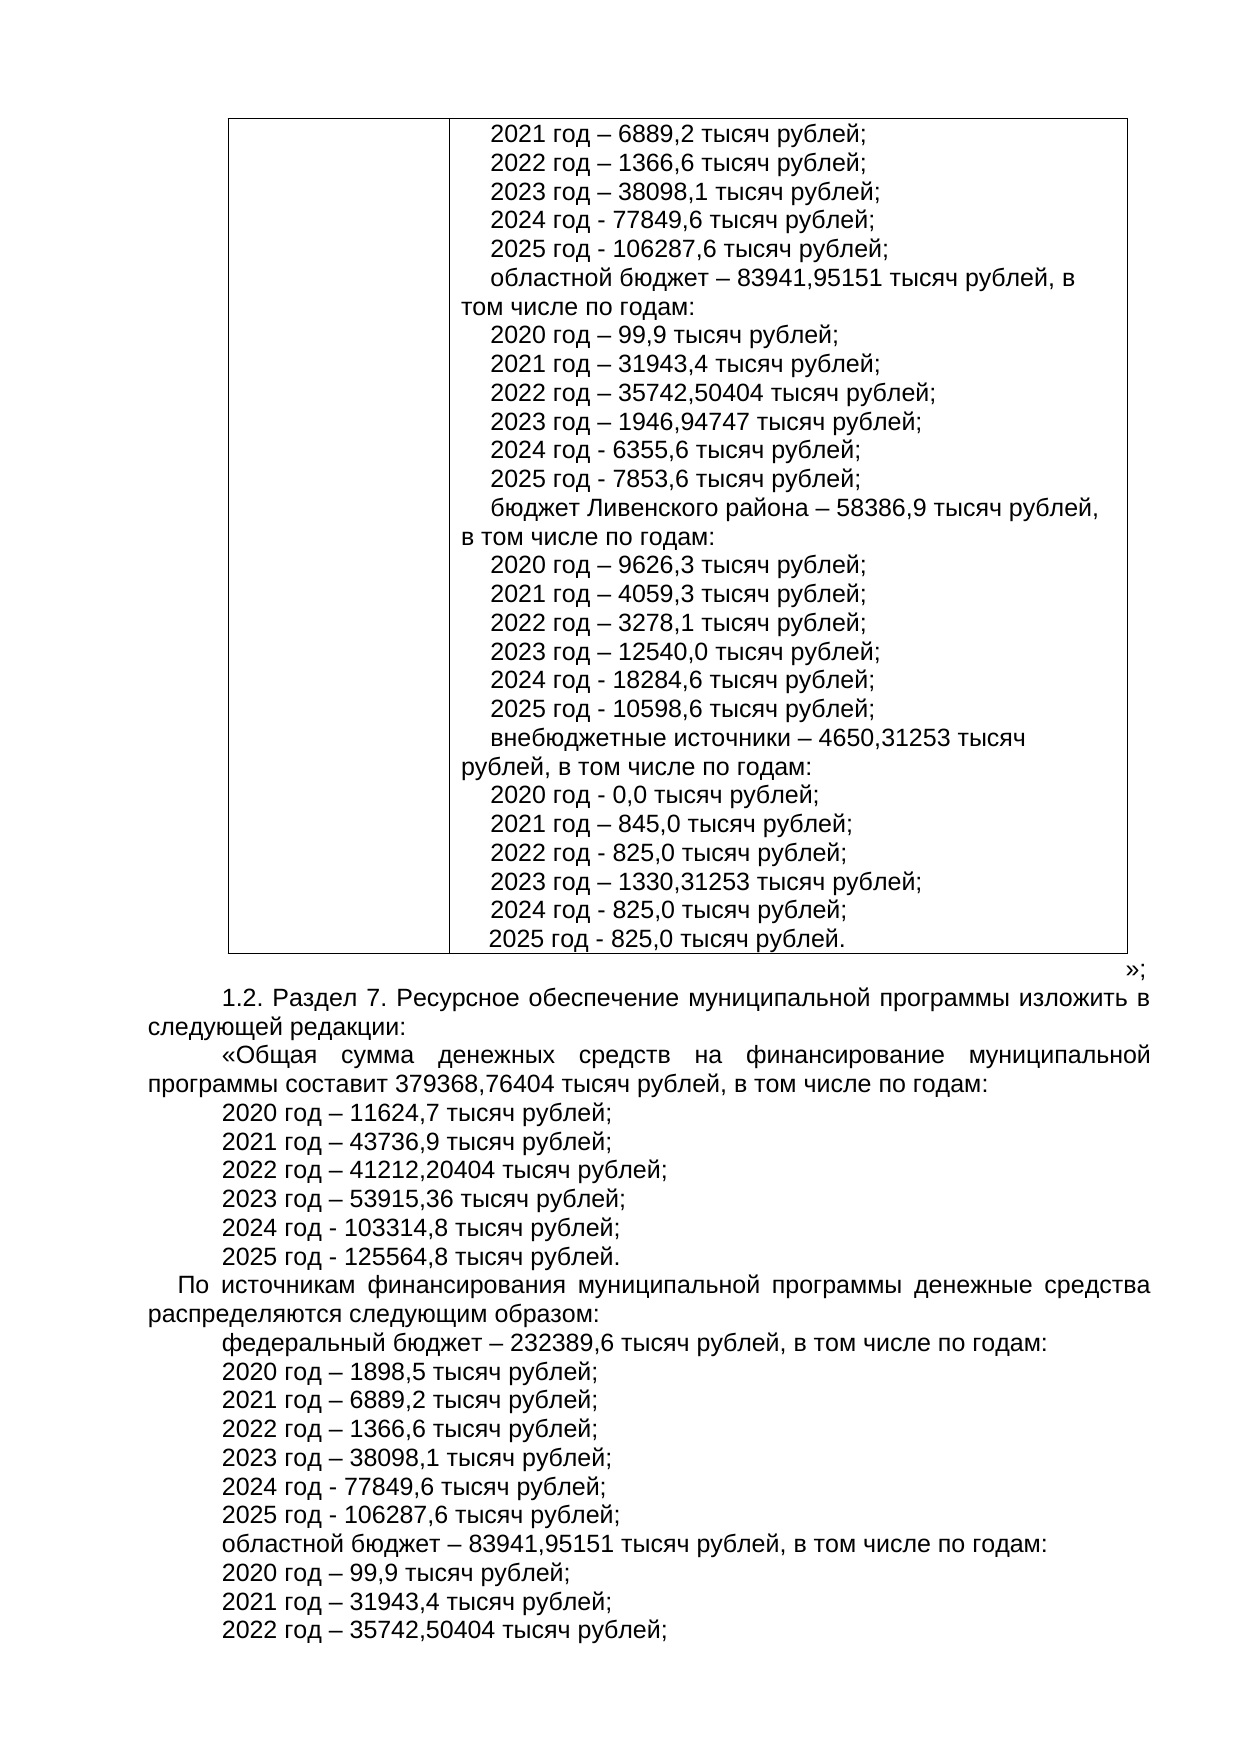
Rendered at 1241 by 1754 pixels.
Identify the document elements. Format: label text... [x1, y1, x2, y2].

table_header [450, 119, 1127, 953]
text »; [148, 954, 1152, 983]
text 2022 год – 41212,20404 тысяч рублей; [222, 1155, 1152, 1184]
text 2024 год - 103314,8 тысяч рублей; [222, 1213, 1152, 1241]
text По источникам финансирования муниципальной программы денежные средства распределяются следующим образом: [148, 1270, 1152, 1328]
text 2020 год – 1898,5 тысяч рублей; [148, 1356, 1152, 1385]
text федеральный бюджет – 232389,6 тысяч рублей, в том числе по годам: [148, 1328, 1152, 1356]
text 2022 год – 1366,6 тысяч рублей; [148, 1414, 1152, 1443]
text 2021 год – 31943,4 тысяч рублей; [148, 1586, 1152, 1615]
text 2020 год – 11624,7 тысяч рублей; [222, 1098, 1152, 1126]
text 2024 год - 77849,6 тысяч рублей; [148, 1471, 1152, 1500]
text «Общая сумма денежных средств на финансирование муниципальной программы составит 379368,76404 тысяч рублей, в том числе по годам: [148, 1040, 1152, 1098]
text 2022 год – 35742,50404 тысяч рублей; [148, 1615, 1152, 1644]
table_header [229, 119, 449, 953]
text 2025 год - 125564,8 тысяч рублей. [222, 1241, 1152, 1270]
text 2021 год – 6889,2 тысяч рублей; [148, 1385, 1152, 1414]
text областной бюджет – 83941,95151 тысяч рублей, в том числе по годам: [148, 1529, 1152, 1558]
text 1.2. Раздел 7. Ресурсное обеспечение муниципальной программы изложить в следующей редакции: [148, 983, 1152, 1040]
text 2021 год – 43736,9 тысяч рублей; [222, 1126, 1152, 1155]
text 2023 год – 53915,36 тысяч рублей; [222, 1184, 1152, 1213]
text 2025 год - 106287,6 тысяч рублей; [148, 1500, 1152, 1529]
text 2023 год – 38098,1 тысяч рублей; [148, 1443, 1152, 1471]
text 2020 год – 99,9 тысяч рублей; [148, 1558, 1152, 1586]
